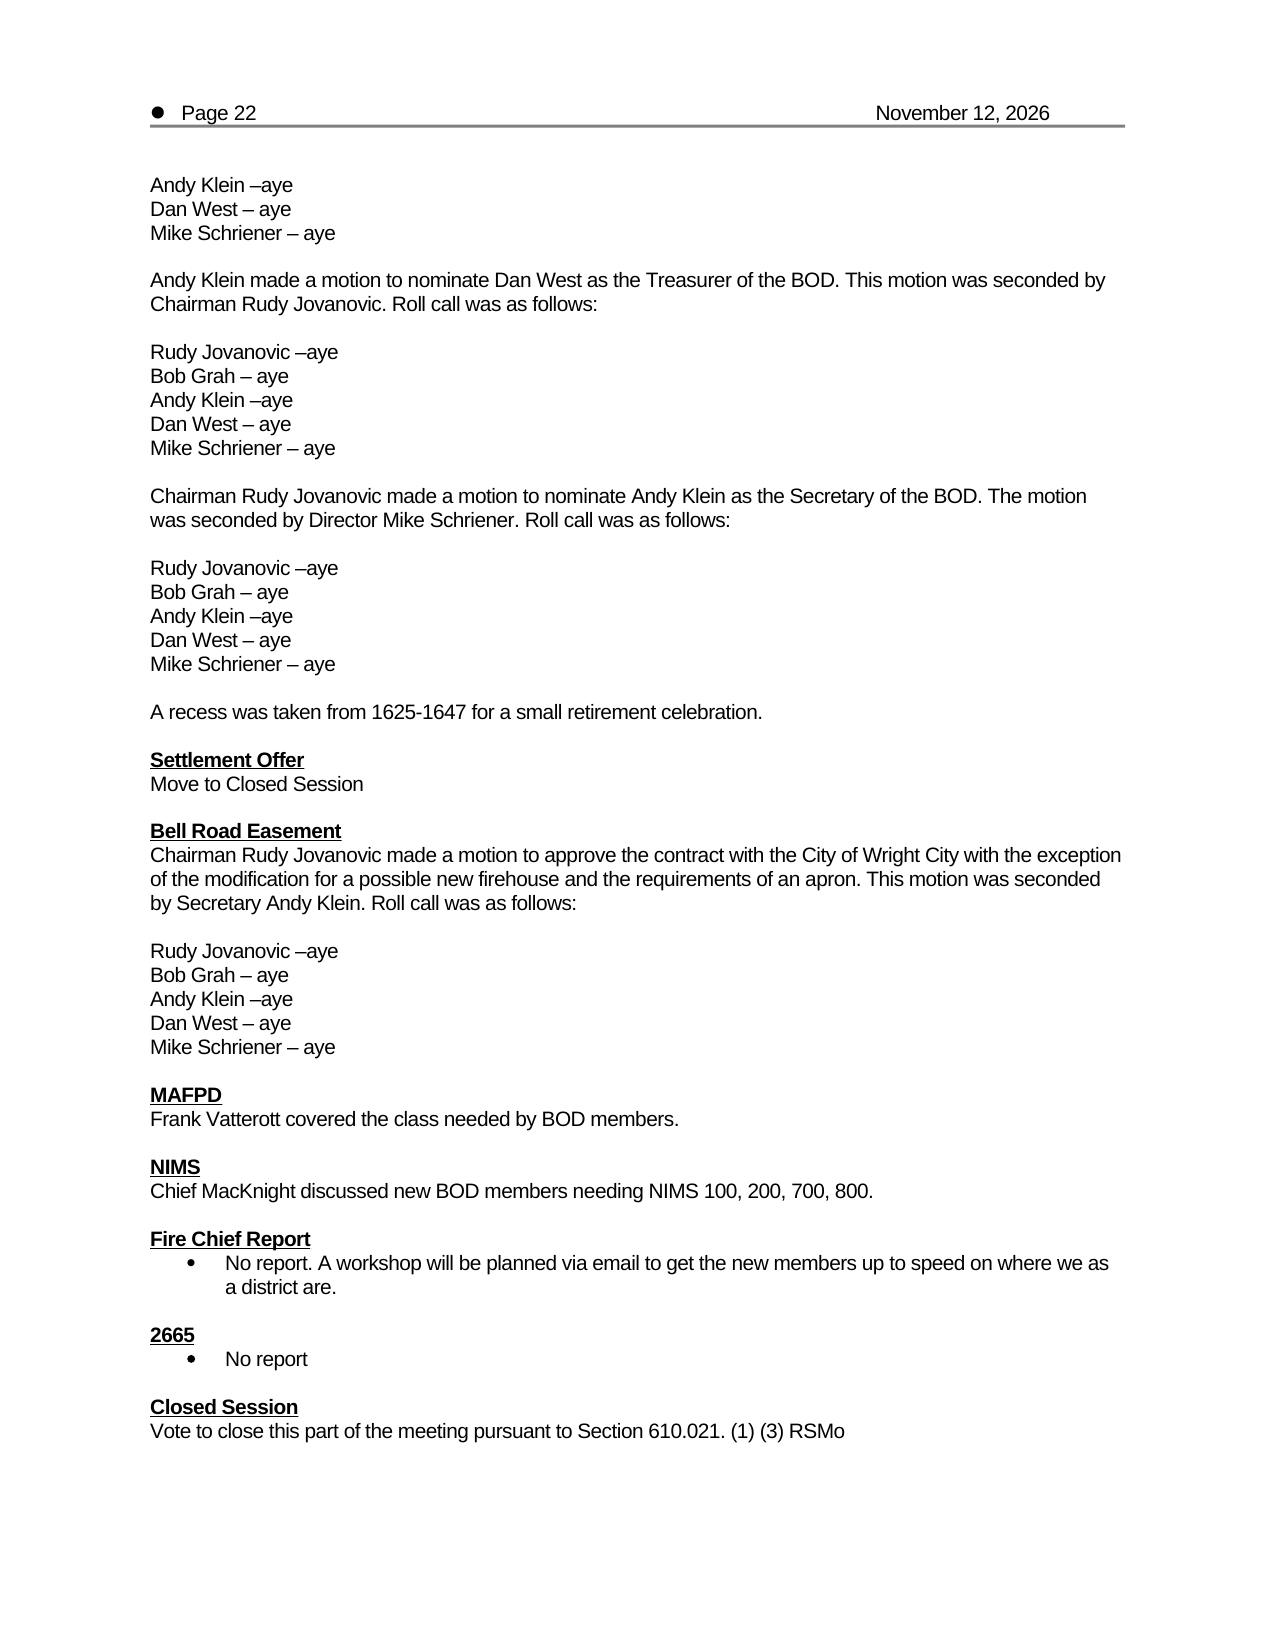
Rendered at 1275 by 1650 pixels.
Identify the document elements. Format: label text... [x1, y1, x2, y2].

text MAFPD [150, 1083, 1125, 1107]
text Bob Grah – aye [150, 580, 1125, 604]
text Mike Schriener – aye [150, 220, 1125, 244]
text Closed Session [150, 1394, 1125, 1418]
text Mike Schriener – aye [150, 436, 1125, 460]
text Andy Klein made a motion to nominate Dan West as the Treasurer of the BOD. This motion was seconded by Chairman Rudy Jovanovic. Roll call was as follows: [150, 268, 1125, 316]
text Bob Grah – aye [150, 364, 1125, 388]
text 2665 [150, 1323, 1125, 1347]
text Andy Klein –aye [150, 987, 1125, 1011]
text Rudy Jovanovic –aye [150, 340, 1125, 364]
text A recess was taken from 1625-1647 for a small retirement celebration. [150, 699, 1125, 723]
text Bob Grah – aye [150, 963, 1125, 987]
text Chairman Rudy Jovanovic made a motion to nominate Andy Klein as the Secretary of the BOD. The motion was seconded by Director Mike Schriener. Roll call was as follows: [150, 484, 1125, 532]
text Rudy Jovanovic –aye [150, 556, 1125, 580]
text Andy Klein –aye [150, 604, 1125, 628]
text NIMS [150, 1155, 1125, 1179]
text Settlement Offer [150, 747, 1125, 771]
text Andy Klein –aye [150, 388, 1125, 412]
text Dan West – aye [150, 196, 1125, 220]
text Frank Vatterott covered the class needed by BOD members. [150, 1107, 1125, 1131]
text Dan West – aye [150, 412, 1125, 436]
text Mike Schriener – aye [150, 1035, 1125, 1059]
list No report [187, 1347, 1125, 1371]
text Rudy Jovanovic –aye [150, 939, 1125, 963]
list No report. A workshop will be planned via email to get the new members up to speed on where we as a district are. [187, 1251, 1125, 1299]
text Move to Closed Session [150, 771, 1125, 795]
text Fire Chief Report [150, 1227, 1125, 1251]
text Andy Klein –aye [150, 172, 1125, 196]
text Dan West – aye [150, 628, 1125, 652]
text Mike Schriener – aye [150, 652, 1125, 676]
text Vote to close this part of the meeting pursuant to Section 610.021. (1) (3) RSMo [150, 1418, 1125, 1442]
text Bell Road Easement [150, 819, 1125, 843]
text Dan West – aye [150, 1011, 1125, 1035]
text Chief MacKnight discussed new BOD members needing NIMS 100, 200, 700, 800. [150, 1179, 1125, 1203]
text Chairman Rudy Jovanovic made a motion to approve the contract with the City of Wright City with the exception of the modification for a possible new firehouse and the requirements of an apron. This motion was seconded by Secretary Andy Klein. Roll call was as follows: [150, 843, 1125, 915]
